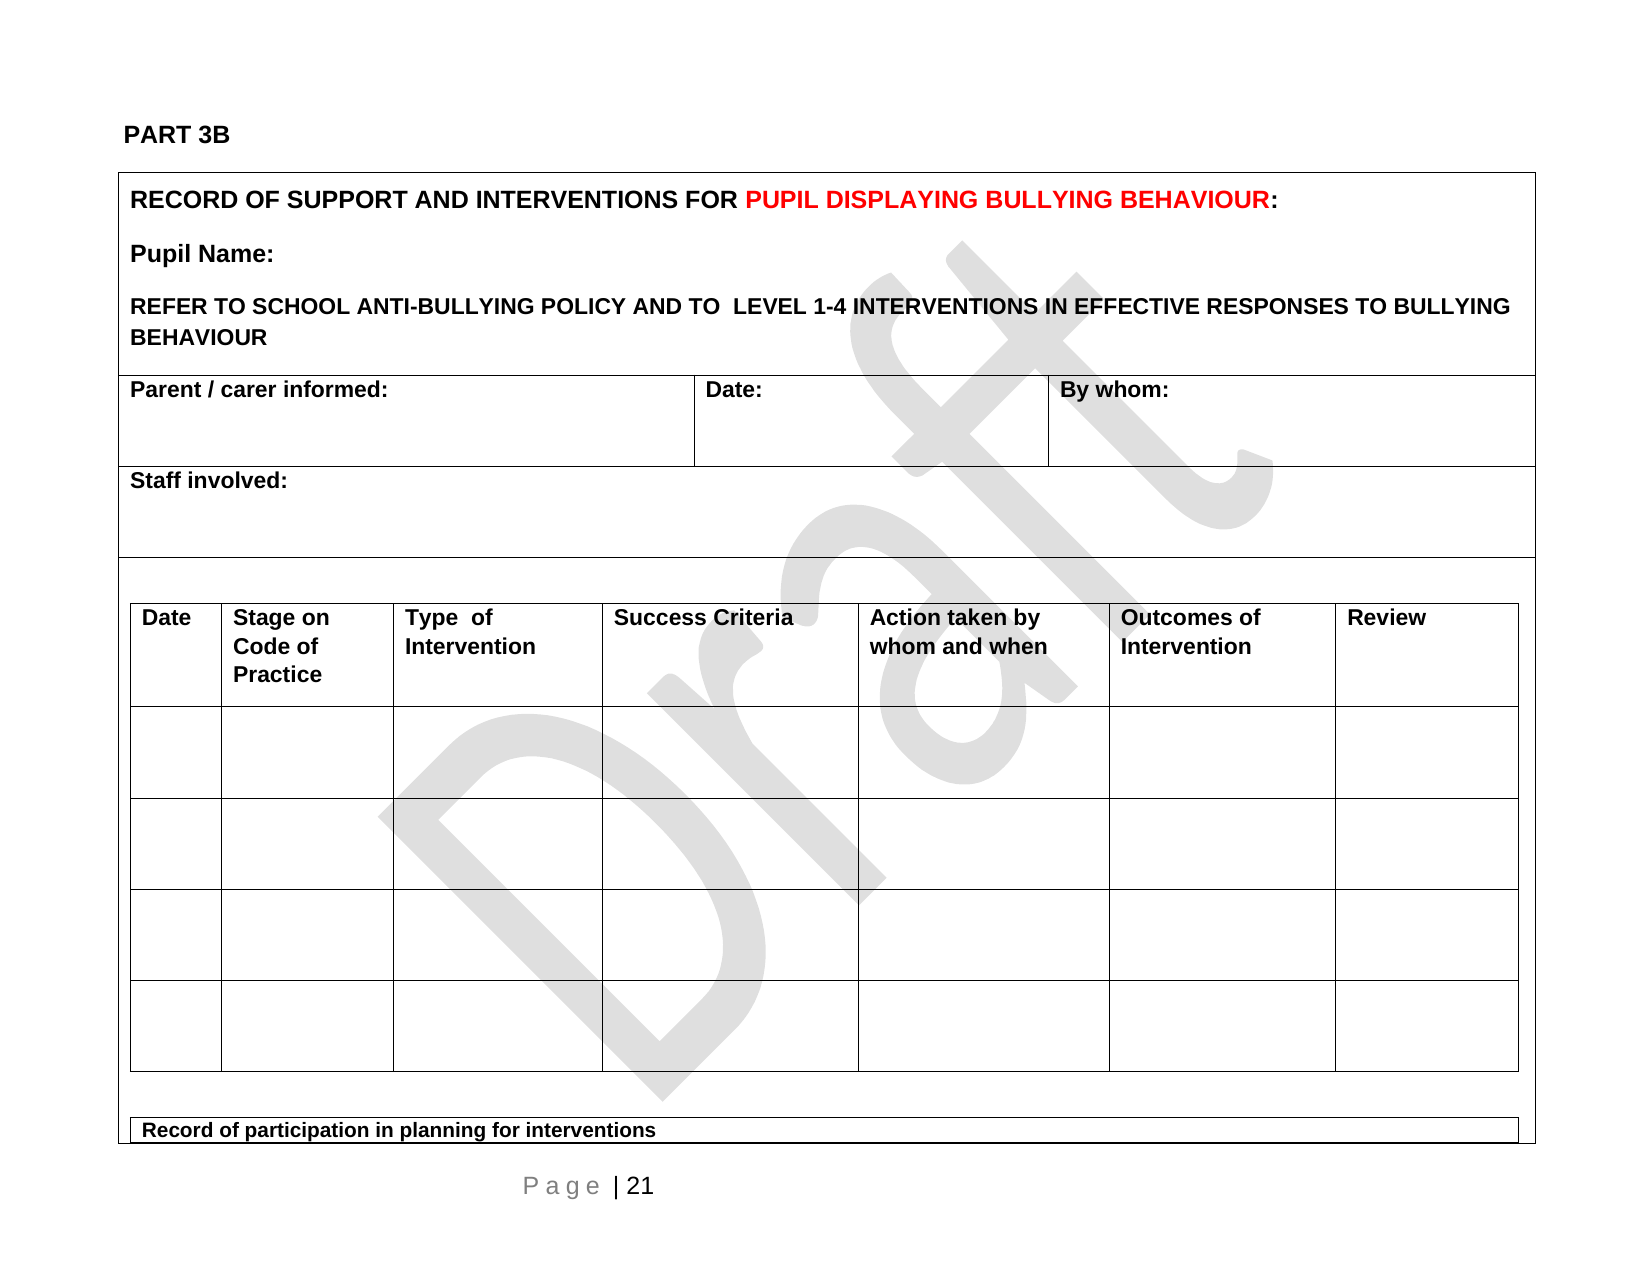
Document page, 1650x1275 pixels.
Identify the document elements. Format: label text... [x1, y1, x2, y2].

table_cell Date: [695, 376, 1048, 466]
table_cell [119, 558, 1535, 1143]
text PART 3B [118, 120, 1532, 149]
table_cell By whom: [1049, 376, 1535, 466]
table_cell Parent / carer informed: [119, 376, 694, 466]
table_cell Staff involved: [119, 467, 1535, 557]
table_header RECORD OF SUPPORT AND INTERVENTIONS FOR PUPIL DISPLAYING BULLYING BEHAVIOUR: Pupil Name: REFER TO SCHOOL ANTI-BULLYING POLICY AND TO LEVEL 1-4 INTERVENTIONS IN EFFECTIVE RESPONSES TO BULLYING BEHAVIOUR [119, 173, 1535, 374]
